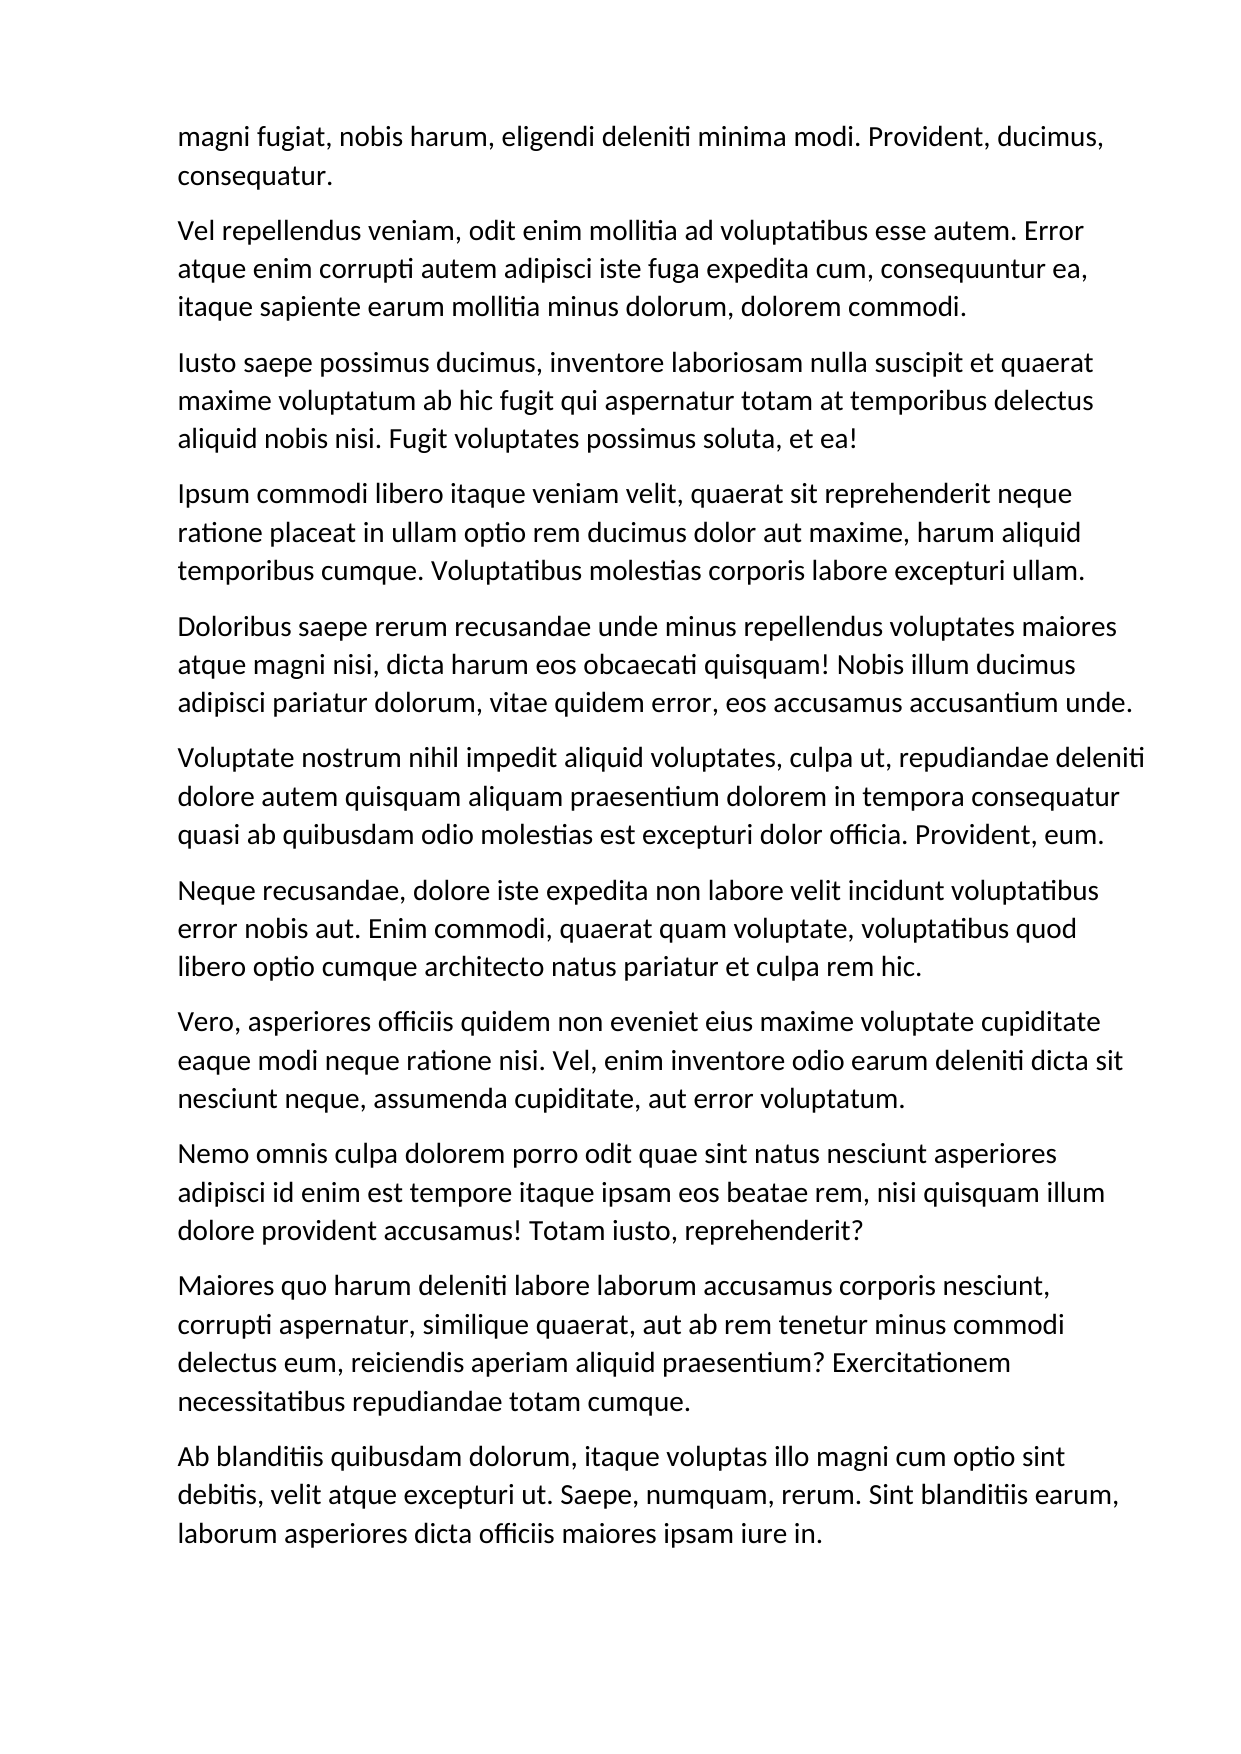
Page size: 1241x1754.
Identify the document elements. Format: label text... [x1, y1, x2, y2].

text Maiores quo harum deleniti labore laborum accusamus corporis nesciunt, corrupti aspernatur, similique quaerat, aut ab rem tenetur minus commodi delectus eum, reiciendis aperiam aliquid praesentium? Exercitationem necessitatibus repudiandae totam cumque. [177, 1267, 1152, 1418]
text Vel repellendus veniam, odit enim mollitia ad voluptatibus esse autem. Error atque enim corrupti autem adipisci iste fuga expedita cum, consequuntur ea, itaque sapiente earum mollitia minus dolorum, dolorem commodi. [177, 212, 1152, 324]
text Ab blanditiis quibusdam dolorum, itaque voluptas illo magni cum optio sint debitis, velit atque excepturi ut. Saepe, numquam, rerum. Sint blanditiis earum, laborum asperiores dicta officiis maiores ipsam iure in. [177, 1438, 1152, 1550]
text Iusto saepe possimus ducimus, inventore laboriosam nulla suscipit et quaerat maxime voluptatum ab hic fugit qui aspernatur totam at temporibus delectus aliquid nobis nisi. Fugit voluptates possimus soluta, et ea! [177, 344, 1152, 456]
text Nemo omnis culpa dolorem porro odit quae sint natus nesciunt asperiores adipisci id enim est tempore itaque ipsam eos beatae rem, nisi quisquam illum dolore provident accusamus! Totam iusto, reprehenderit? [177, 1136, 1152, 1248]
text Neque recusandae, dolore iste expedita non labore velit incidunt voluptatibus error nobis aut. Enim commodi, quaerat quam voluptate, voluptatibus quod libero optio cumque architecto natus pariatur et culpa rem hic. [177, 872, 1152, 984]
text Vero, asperiores officiis quidem non eveniet eius maxime voluptate cupiditate eaque modi neque ratione nisi. Vel, enim inventore odio earum deleniti dicta sit nesciunt neque, assumenda cupiditate, aut error voluptatum. [177, 1003, 1152, 1116]
text Doloribus saepe rerum recusandae unde minus repellendus voluptates maiores atque magni nisi, dicta harum eos obcaecati quisquam! Nobis illum ducimus adipisci pariatur dolorum, vitae quidem error, eos accusamus accusantium unde. [177, 608, 1152, 720]
text Voluptate nostrum nihil impedit aliquid voluptates, culpa ut, repudiandae deleniti dolore autem quisquam aliquam praesentium dolorem in tempora consequatur quasi ab quibusdam odio molestias est excepturi dolor officia. Provident, eum. [177, 739, 1152, 852]
text Ipsum commodi libero itaque veniam velit, quaerat sit reprehenderit neque ratione placeat in ullam optio rem ducimus dolor aut maxime, harum aliquid temporibus cumque. Voluptatibus molestias corporis labore excepturi ullam. [177, 476, 1152, 588]
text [177, 118, 1152, 192]
